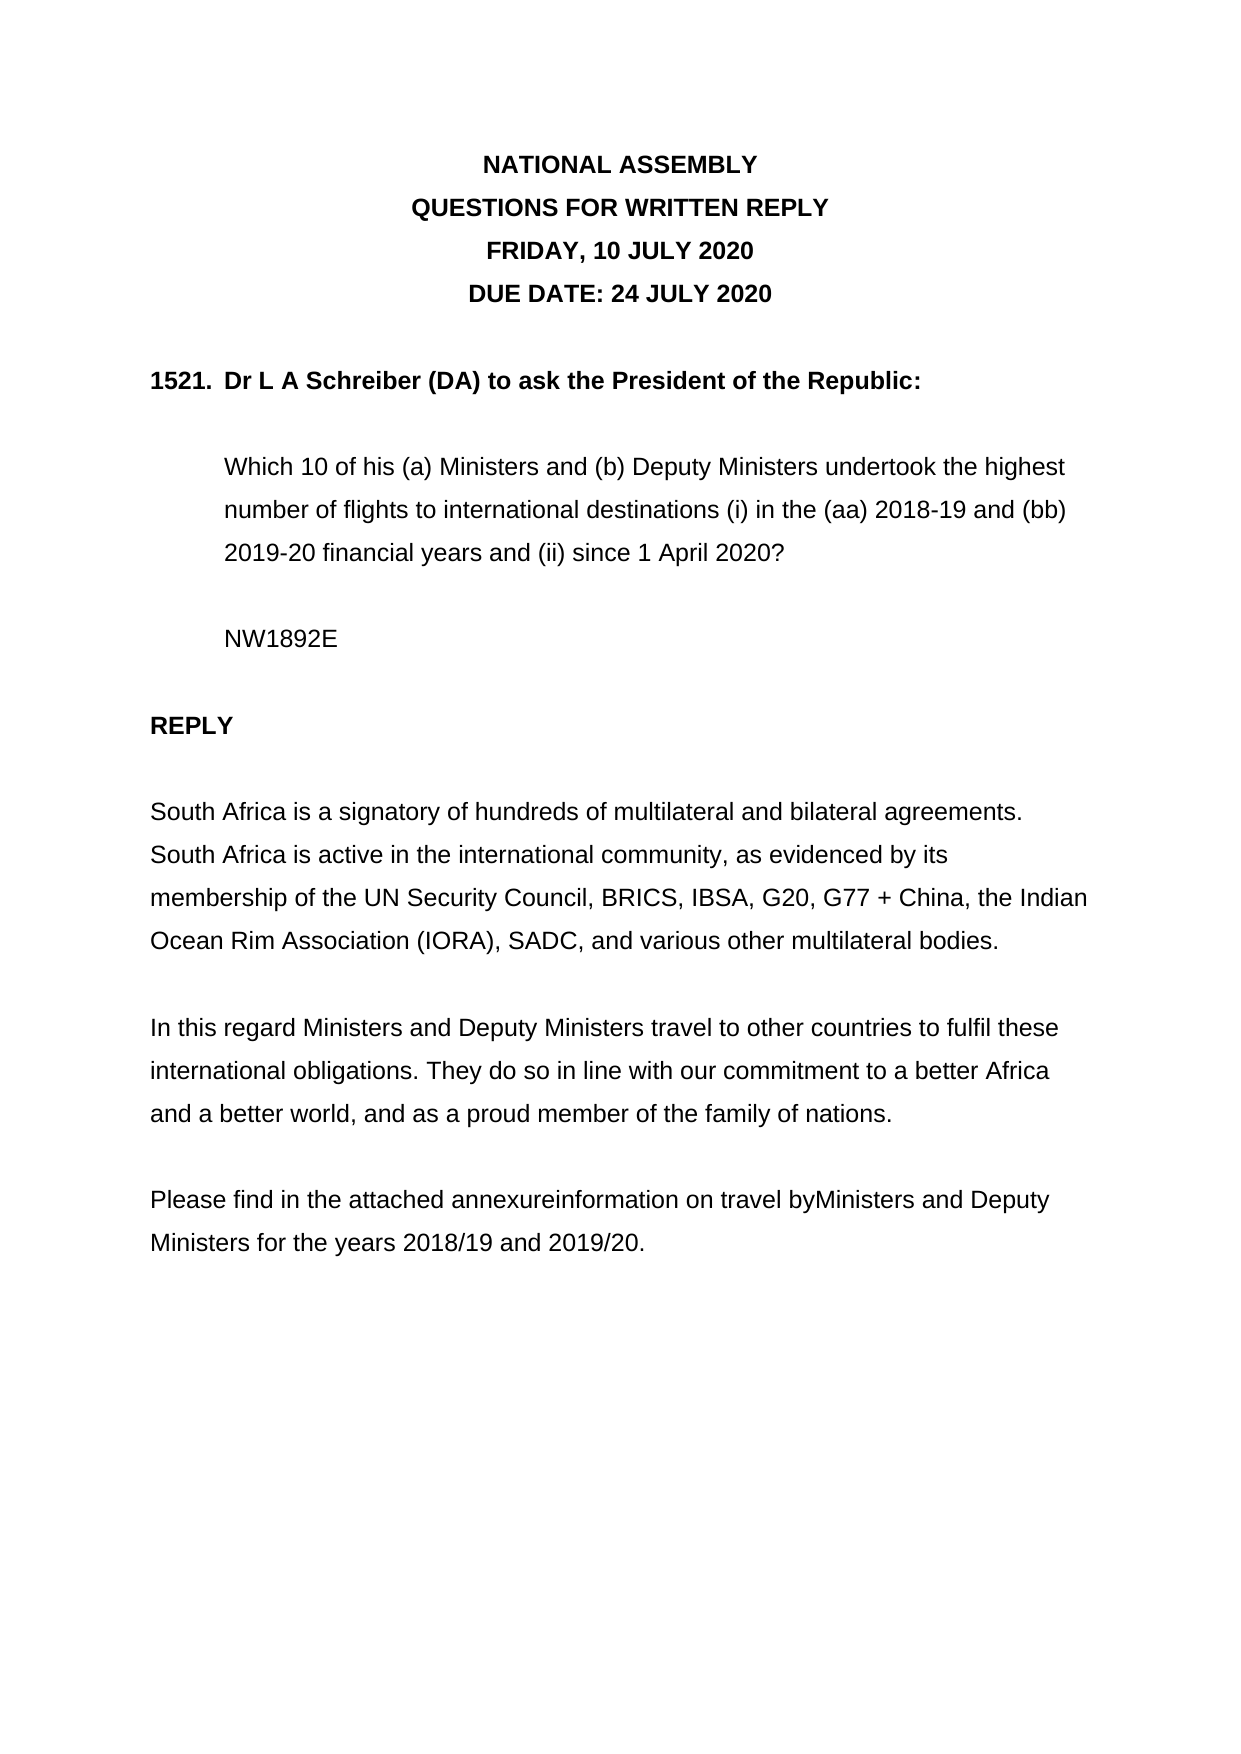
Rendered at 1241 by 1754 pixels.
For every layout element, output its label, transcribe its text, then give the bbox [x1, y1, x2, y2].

text NATIONAL ASSEMBLY [150, 150, 1090, 179]
text Please find in the attached annexureinformation on travel byMinisters and Deputy Ministers for the years 2018/19 and 2019/20. [150, 1185, 1090, 1257]
text DUE DATE: 24 JULY 2020 [150, 279, 1090, 308]
text QUESTIONS FOR WRITTEN REPLY [150, 193, 1090, 222]
text Which 10 of his (a) Ministers and (b) Deputy Ministers undertook the highest number of flights to international destinations (i) in the (aa) 2018-19 and (bb) 2019-20 financial years and (ii) since 1 April 2020? [224, 452, 1090, 567]
text FRIDAY, 10 JULY 2020 [150, 236, 1090, 265]
text 1521. Dr L A Schreiber (DA) to ask the President of the Republic: [150, 366, 1090, 394]
text In this regard Ministers and Deputy Ministers travel to other countries to fulfil these international obligations. They do so in line with our commitment to a better Africa and a better world, and as a proud member of the family of nations. [150, 1012, 1090, 1127]
text REPLY [150, 711, 1090, 739]
text South Africa is a signatory of hundreds of multilateral and bilateral agreements. South Africa is active in the international community, as evidenced by its membership of the UN Security Council, BRICS, IBSA, G20, G77 + China, the Indian Ocean Rim Association (IORA), SADC, and various other multilateral bodies. [150, 797, 1090, 955]
text NW1892E [224, 624, 1090, 653]
